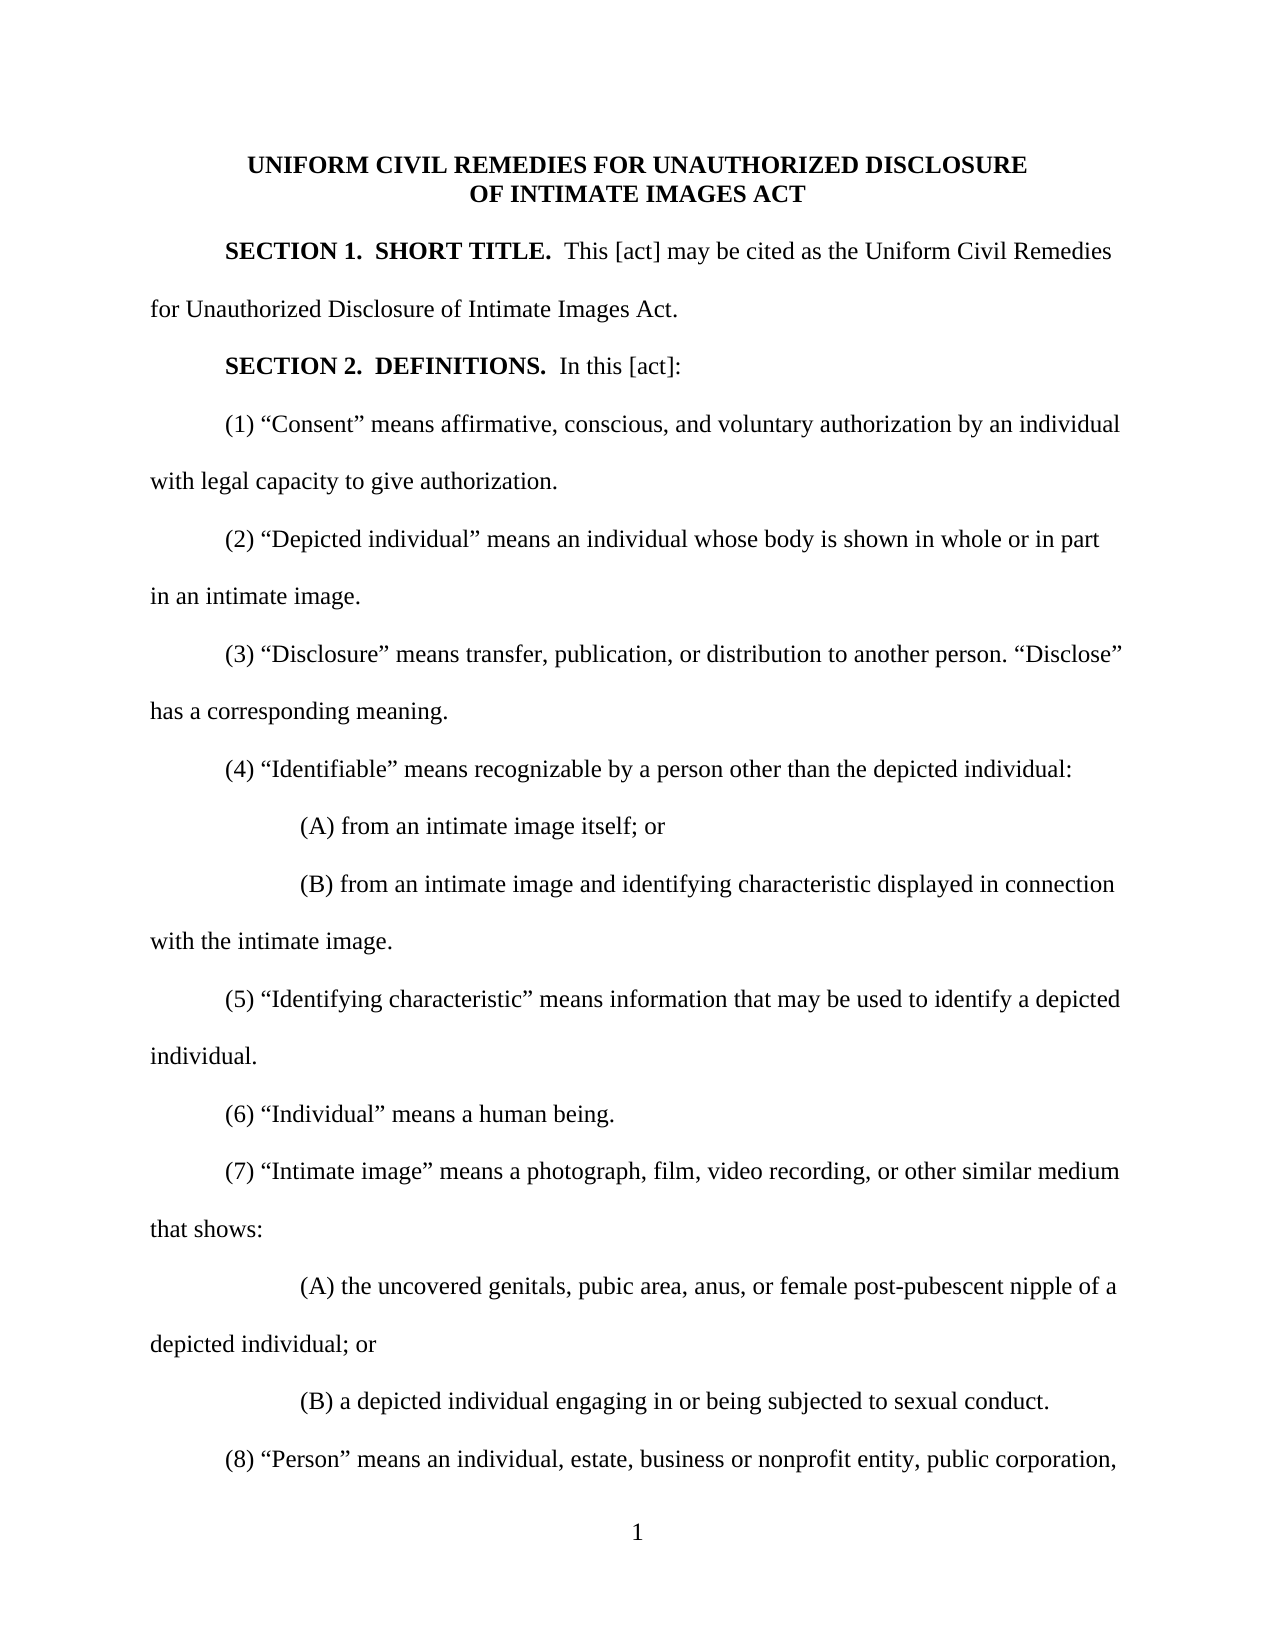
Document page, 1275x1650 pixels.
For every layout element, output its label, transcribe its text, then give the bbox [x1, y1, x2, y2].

text (4) “Identifiable” means recognizable by a person other than the depicted individual: [150, 754, 1125, 782]
text (A) from an intimate image itself; or [150, 811, 1125, 840]
text (B) from an intimate image and identifying characteristic displayed in connection with the intimate image. [150, 869, 1125, 955]
text (7) “Intimate image” means a photograph, film, video recording, or other similar medium that shows: [150, 1156, 1125, 1242]
text UNIFORM CIVIL REMEDIES FOR UNAUTHORIZED DISCLOSURE [150, 150, 1125, 179]
text (2) “Depicted individual” means an individual whose body is shown in whole or in part in an intimate image. [150, 524, 1125, 610]
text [150, 1444, 1125, 1472]
text SECTION 1. SHORT TITLE. This [act] may be cited as the Uniform Civil Remedies for Unauthorized Disclosure of Intimate Images Act. [150, 236, 1125, 322]
text OF INTIMATE IMAGES ACT [150, 179, 1125, 207]
text (B) a depicted individual engaging in or being subjected to sexual conduct. [150, 1386, 1125, 1415]
text (1) “Consent” means affirmative, conscious, and voluntary authorization by an individual with legal capacity to give authorization. [150, 409, 1125, 495]
text (5) “Identifying characteristic” means information that may be used to identify a depicted individual. [150, 984, 1125, 1070]
text (A) the uncovered genitals, pubic area, anus, or female post-pubescent nipple of a depicted individual; or [150, 1271, 1125, 1357]
text (6) “Individual” means a human being. [150, 1099, 1125, 1127]
text (3) “Disclosure” means transfer, publication, or distribution to another person. “Disclose” has a corresponding meaning. [150, 639, 1125, 725]
text SECTION 2. DEFINITIONS. In this [act]: [150, 351, 1125, 380]
